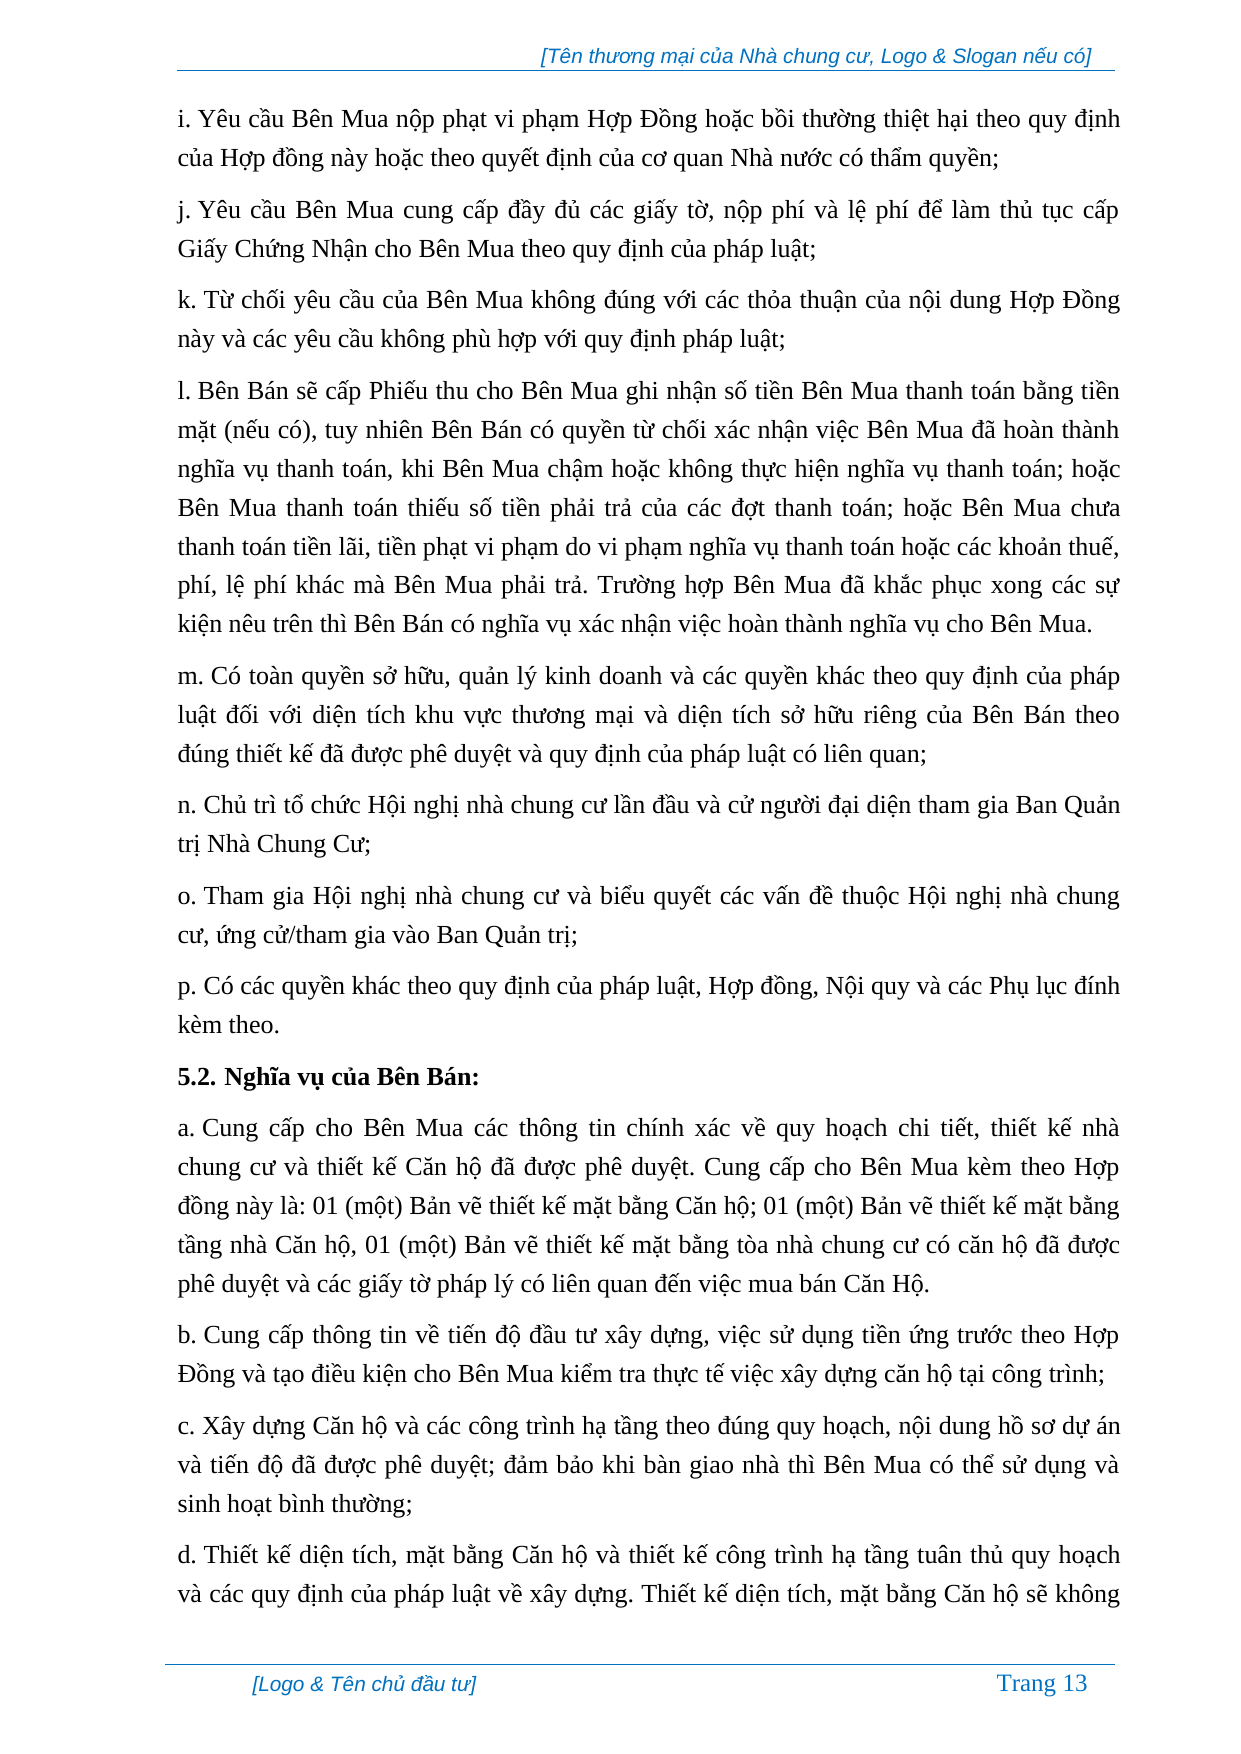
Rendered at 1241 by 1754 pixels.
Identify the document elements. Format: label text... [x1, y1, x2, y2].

list Chủ trì tổ chức Hội nghị nhà chung cư lần đầu và cử người đại diện tham gia Ban Quản trị Nhà Chung Cư; [177, 789, 1122, 858]
list Tham gia Hội nghị nhà chung cư và biểu quyết các vấn đề thuộc Hội nghị nhà chung cư, ứng cử/tham gia vào Ban Quản trị; [177, 880, 1122, 949]
list Bên Bán sẽ cấp Phiếu thu cho Bên Mua ghi nhận số tiền Bên Mua thanh toán bằng tiền mặt (nếu có), tuy nhiên Bên Bán có quyền từ chối xác nhận việc Bên Mua đã hoàn thành nghĩa vụ thanh toán, khi Bên Mua chậm hoặc không thực hiện nghĩa vụ thanh toán; hoặc Bên Mua thanh toán thiếu số tiền phải trả của các đợt thanh toán; hoặc Bên Mua chưa thanh toán tiền lãi, tiền phạt vi phạm do vi phạm nghĩa vụ thanh toán hoặc các khoản thuế, phí, lệ phí khác mà Bên Mua phải trả. Trường hợp Bên Mua đã khắc phục xong các sự kiện nêu trên thì Bên Bán có nghĩa vụ xác nhận việc hoàn thành nghĩa vụ cho Bên Mua. [177, 375, 1122, 638]
list Yêu cầu Bên Mua nộp phạt vi phạm Hợp Đồng hoặc bồi thường thiệt hại theo quy định của Hợp đồng này hoặc theo quyết định của cơ quan Nhà nước có thẩm quyền; [177, 103, 1122, 172]
list Nghĩa vụ của Bên Bán: [177, 1061, 1122, 1091]
list Từ chối yêu cầu của Bên Mua không đúng với các thỏa thuận của nội dung Hợp Đồng này và các yêu cầu không phù hợp với quy định pháp luật; [177, 284, 1122, 353]
list Có toàn quyền sở hữu, quản lý kinh doanh và các quyền khác theo quy định của pháp luật đối với diện tích khu vực thương mại và diện tích sở hữu riêng của Bên Bán theo đúng thiết kế đã được phê duyệt và quy định của pháp luật có liên quan; [177, 660, 1122, 768]
list Xây dựng Căn hộ và các công trình hạ tầng theo đúng quy hoạch, nội dung hồ sơ dự án và tiến độ đã được phê duyệt; đảm bảo khi bàn giao nhà thì Bên Mua có thể sử dụng và sinh hoạt bình thường; [177, 1410, 1122, 1518]
list Cung cấp cho Bên Mua các thông tin chính xác về quy hoạch chi tiết, thiết kế nhà chung cư và thiết kế Căn hộ đã được phê duyệt. Cung cấp cho Bên Mua kèm theo Hợp đồng này là: 01 (một) Bản vẽ thiết kế mặt bằng Căn hộ; 01 (một) Bản vẽ thiết kế mặt bằng tầng nhà Căn hộ, 01 (một) Bản vẽ thiết kế mặt bằng tòa nhà chung cư có căn hộ đã được phê duyệt và các giấy tờ pháp lý có liên quan đến việc mua bán Căn Hộ. [177, 1112, 1122, 1298]
list Yêu cầu Bên Mua cung cấp đầy đủ các giấy tờ, nộp phí và lệ phí để làm thủ tục cấp Giấy Chứng Nhận cho Bên Mua theo quy định của pháp luật; [177, 194, 1122, 263]
list Cung cấp thông tin về tiến độ đầu tư xây dựng, việc sử dụng tiền ứng trước theo Hợp Đồng và tạo điều kiện cho Bên Mua kiểm tra thực tế việc xây dựng căn hộ tại công trình; [177, 1319, 1122, 1388]
list Có các quyền khác theo quy định của pháp luật, Hợp đồng, Nội quy và các Phụ lục đính kèm theo. [177, 970, 1122, 1039]
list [177, 1539, 1122, 1608]
